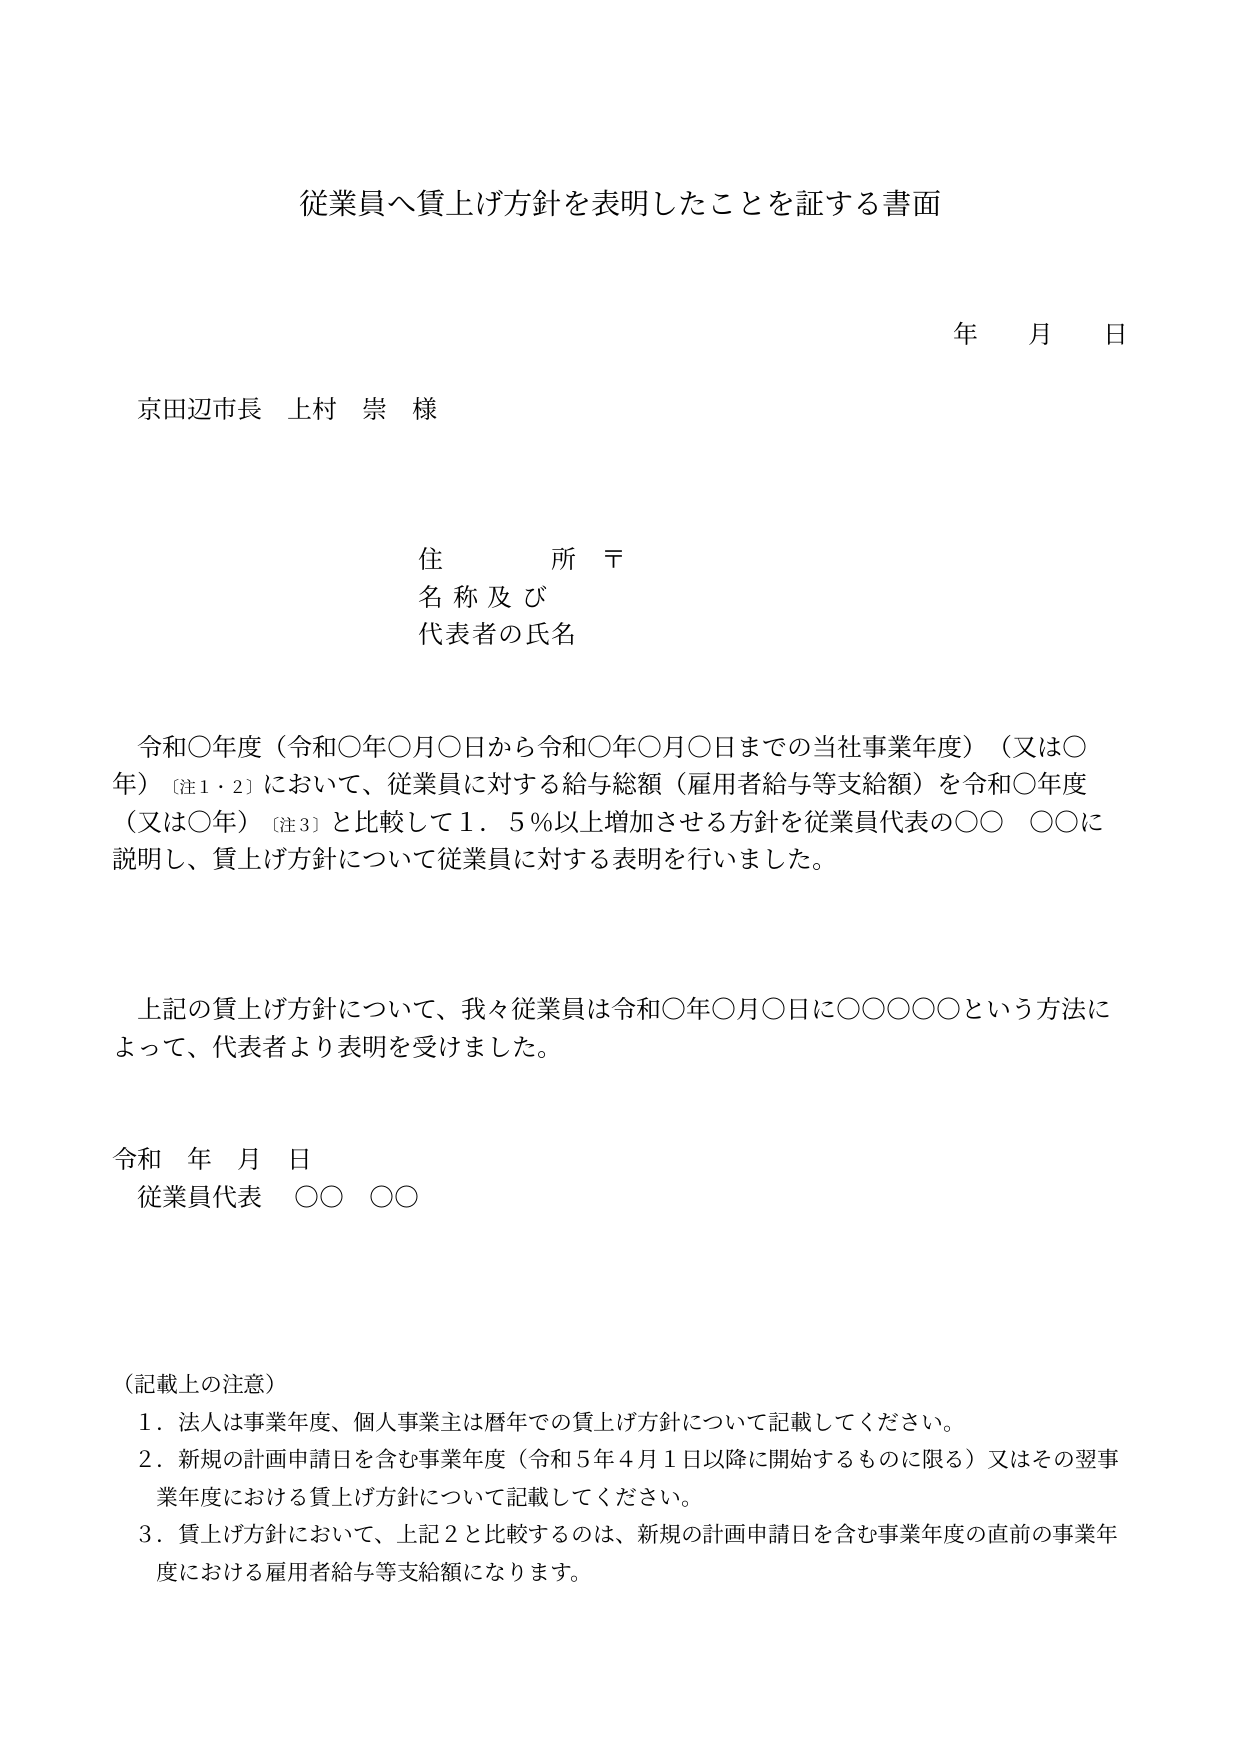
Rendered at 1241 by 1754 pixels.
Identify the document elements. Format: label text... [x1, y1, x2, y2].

text 上記の賃上げ方針について、我々従業員は令和○年○月○日に○○○○○という方法によって、代表者より表明を受けました。 [112, 989, 1128, 1064]
text 代表者の氏名 [419, 614, 1128, 652]
text 令和○年度（令和○年○月○日から令和○年○月○日までの当社事業年度）（又は○年）〔注１・２〕において、従業員に対する給与総額（雇用者給与等支給額）を令和○年度（又は○年）〔注３〕と比較して１．５％以上増加させる方針を従業員代表の○○ ○○に説明し、賃上げ方針について従業員に対する表明を行いました。 [112, 727, 1128, 877]
text 従業員へ賃上げ方針を表明したことを証する書面 [112, 164, 1128, 239]
text ２．新規の計画申請日を含む事業年度（令和５年４月１日以降に開始するものに限る）又はその翌事業年度における賃上げ方針について記載してください。 [134, 1439, 1128, 1514]
text 年 月 日 [769, 314, 1128, 352]
text （記載上の注意） [112, 1364, 1128, 1402]
text ３．賃上げ方針において、上記２と比較するのは、新規の計画申請日を含む事業年度の直前の事業年度における雇用者給与等支給額になります。 [134, 1514, 1128, 1589]
text 住 所 〒 [419, 539, 1128, 577]
text 京田辺市長 上村 崇 様 [112, 389, 1128, 427]
text 令和 年 月 日 [112, 1139, 1128, 1177]
text 名称及び [419, 577, 1128, 614]
text １．法人は事業年度、個人事業主は暦年での賃上げ方針について記載してください。 [134, 1402, 1128, 1439]
text 従業員代表 ○○ ○○ [112, 1177, 1128, 1214]
